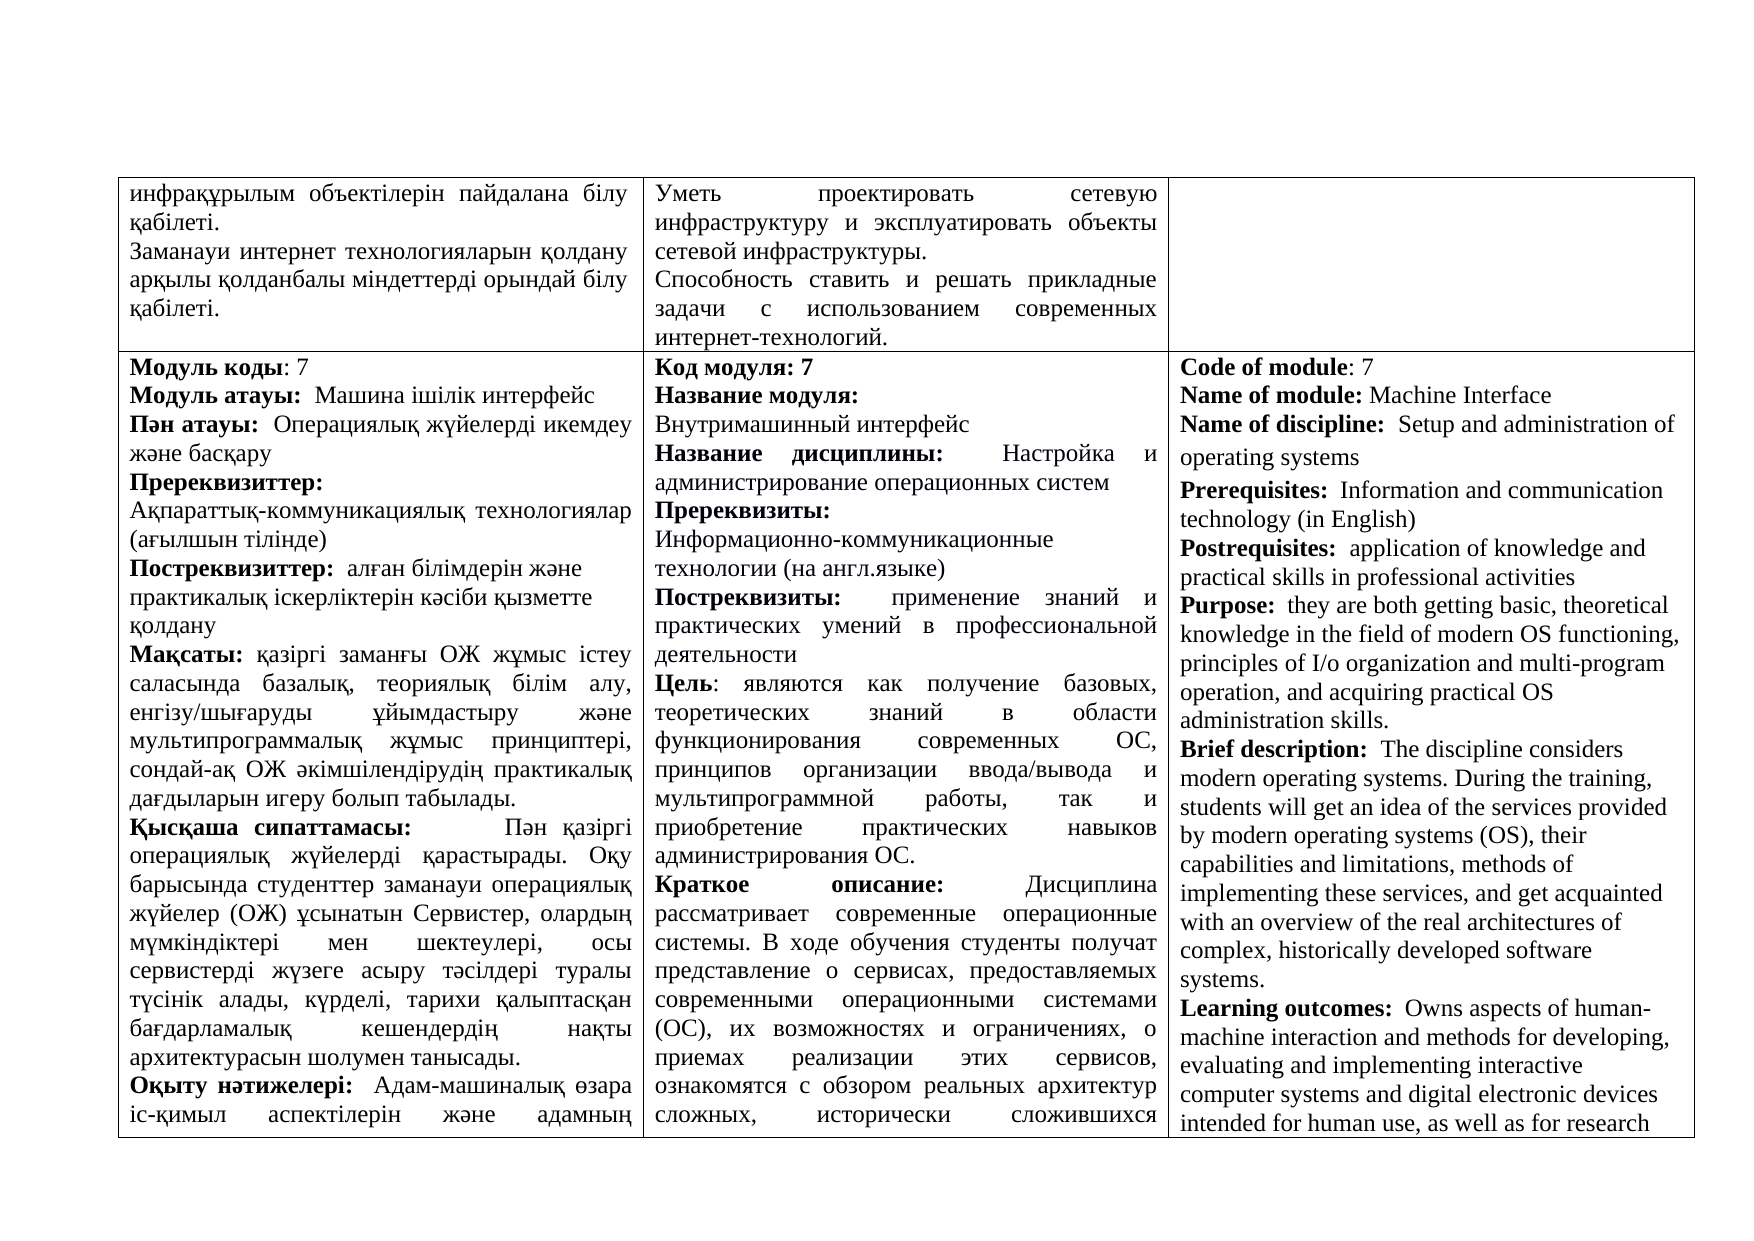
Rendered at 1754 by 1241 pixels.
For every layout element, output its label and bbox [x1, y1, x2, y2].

table_cell [1169, 352, 1694, 1137]
table_cell [644, 178, 1168, 351]
table_cell [1169, 178, 1694, 351]
table_cell [644, 352, 1168, 1137]
table_cell [119, 352, 643, 1137]
table_cell [119, 178, 643, 351]
